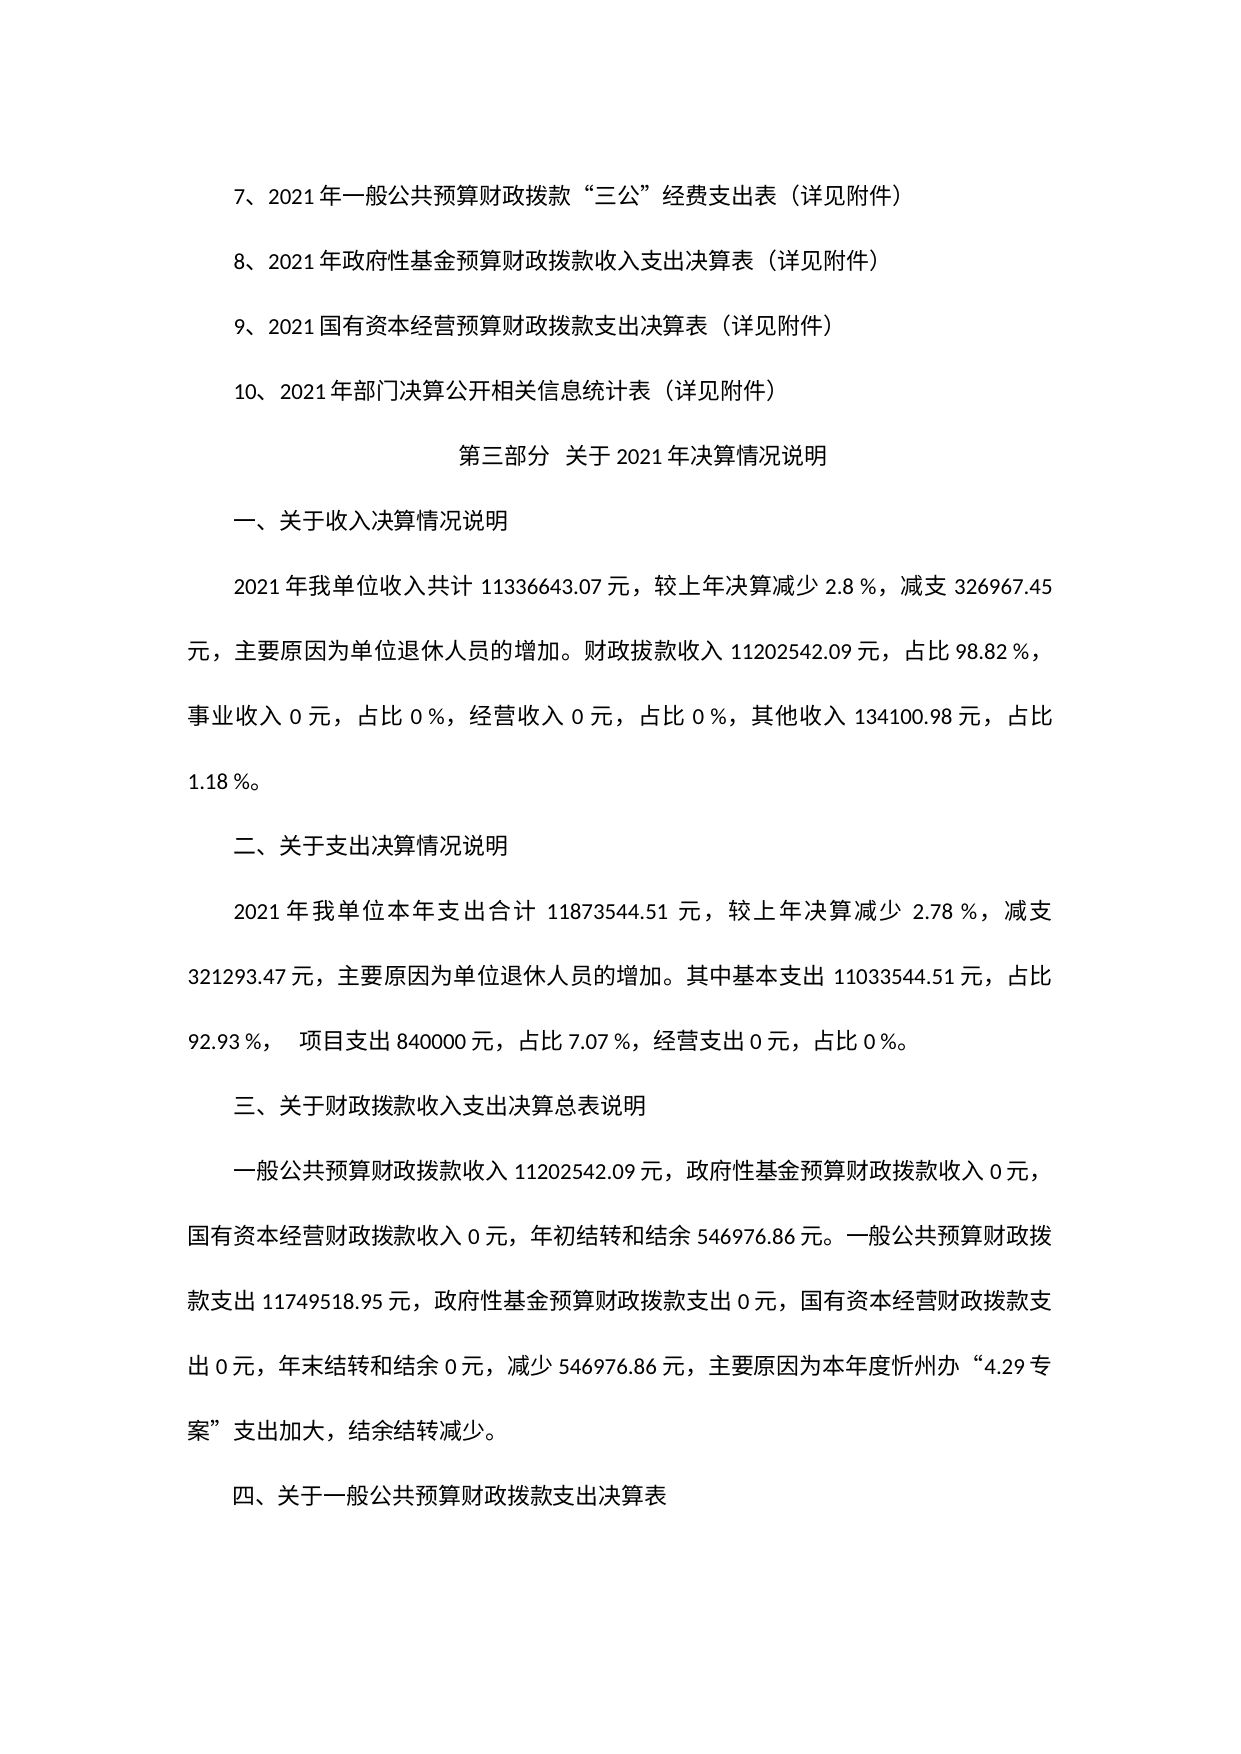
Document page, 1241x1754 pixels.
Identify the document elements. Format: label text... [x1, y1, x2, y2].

text 第三部分 关于2021年决算情况说明 [187, 422, 1053, 487]
text 10、2021年部门决算公开相关信息统计表（详见附件） [187, 357, 1053, 422]
text 2021年我单位收入共计 11336643.07元，较上年决算减少2.8 %，减支 326967.45 元，主要原因为单位退休人员的增加。财政拔款收入11202542.09元，占比98.82 %，事业收入 0 元，占比 0 %，经营收入 0 元，占比 0 %，其他收入 134100.98元，占比 1.18 %。 [187, 552, 1053, 812]
text 2021年我单位本年支出合计 11873544.51 元，较上年决算减少 2.78 %，减支 321293.47元，主要原因为单位退休人员的增加。其中基本支出 11033544.51元，占比 92.93 %， 项目支出 840000 元，占比 7.07 %，经营支出 0 元，占比 0 %。 [187, 877, 1053, 1072]
text 一、关于收入决算情况说明 [187, 487, 1053, 552]
text 一般公共预算财政拨款收入11202542.09元，政府性基金预算财政拨款收入 0 元，国有资本经营财政拨款收入0 元，年初结转和结余 546976.86元。一般公共预算财政拨款支出 11749518.95 元，政府性基金预算财政拨款支出 0 元，国有资本经营财政拨款支出 0 元，年末结转和结余 0元，减少 546976.86 元，主要原因为本年度忻州办“4.29专案”支出加大，结余结转减少。 [187, 1137, 1053, 1462]
text 7、2021年一般公共预算财政拨款“三公”经费支出表（详见附件） [187, 162, 1053, 227]
text 二、关于支出决算情况说明 [187, 812, 1053, 877]
list 四、关于一般公共预算财政拨款支出决算表 [232, 1462, 1053, 1527]
text 9、2021国有资本经营预算财政拨款支出决算表（详见附件） [187, 292, 1053, 357]
text 8、2021年政府性基金预算财政拨款收入支出决算表（详见附件） [187, 227, 1053, 292]
text 三、关于财政拨款收入支出决算总表说明 [187, 1072, 1053, 1137]
